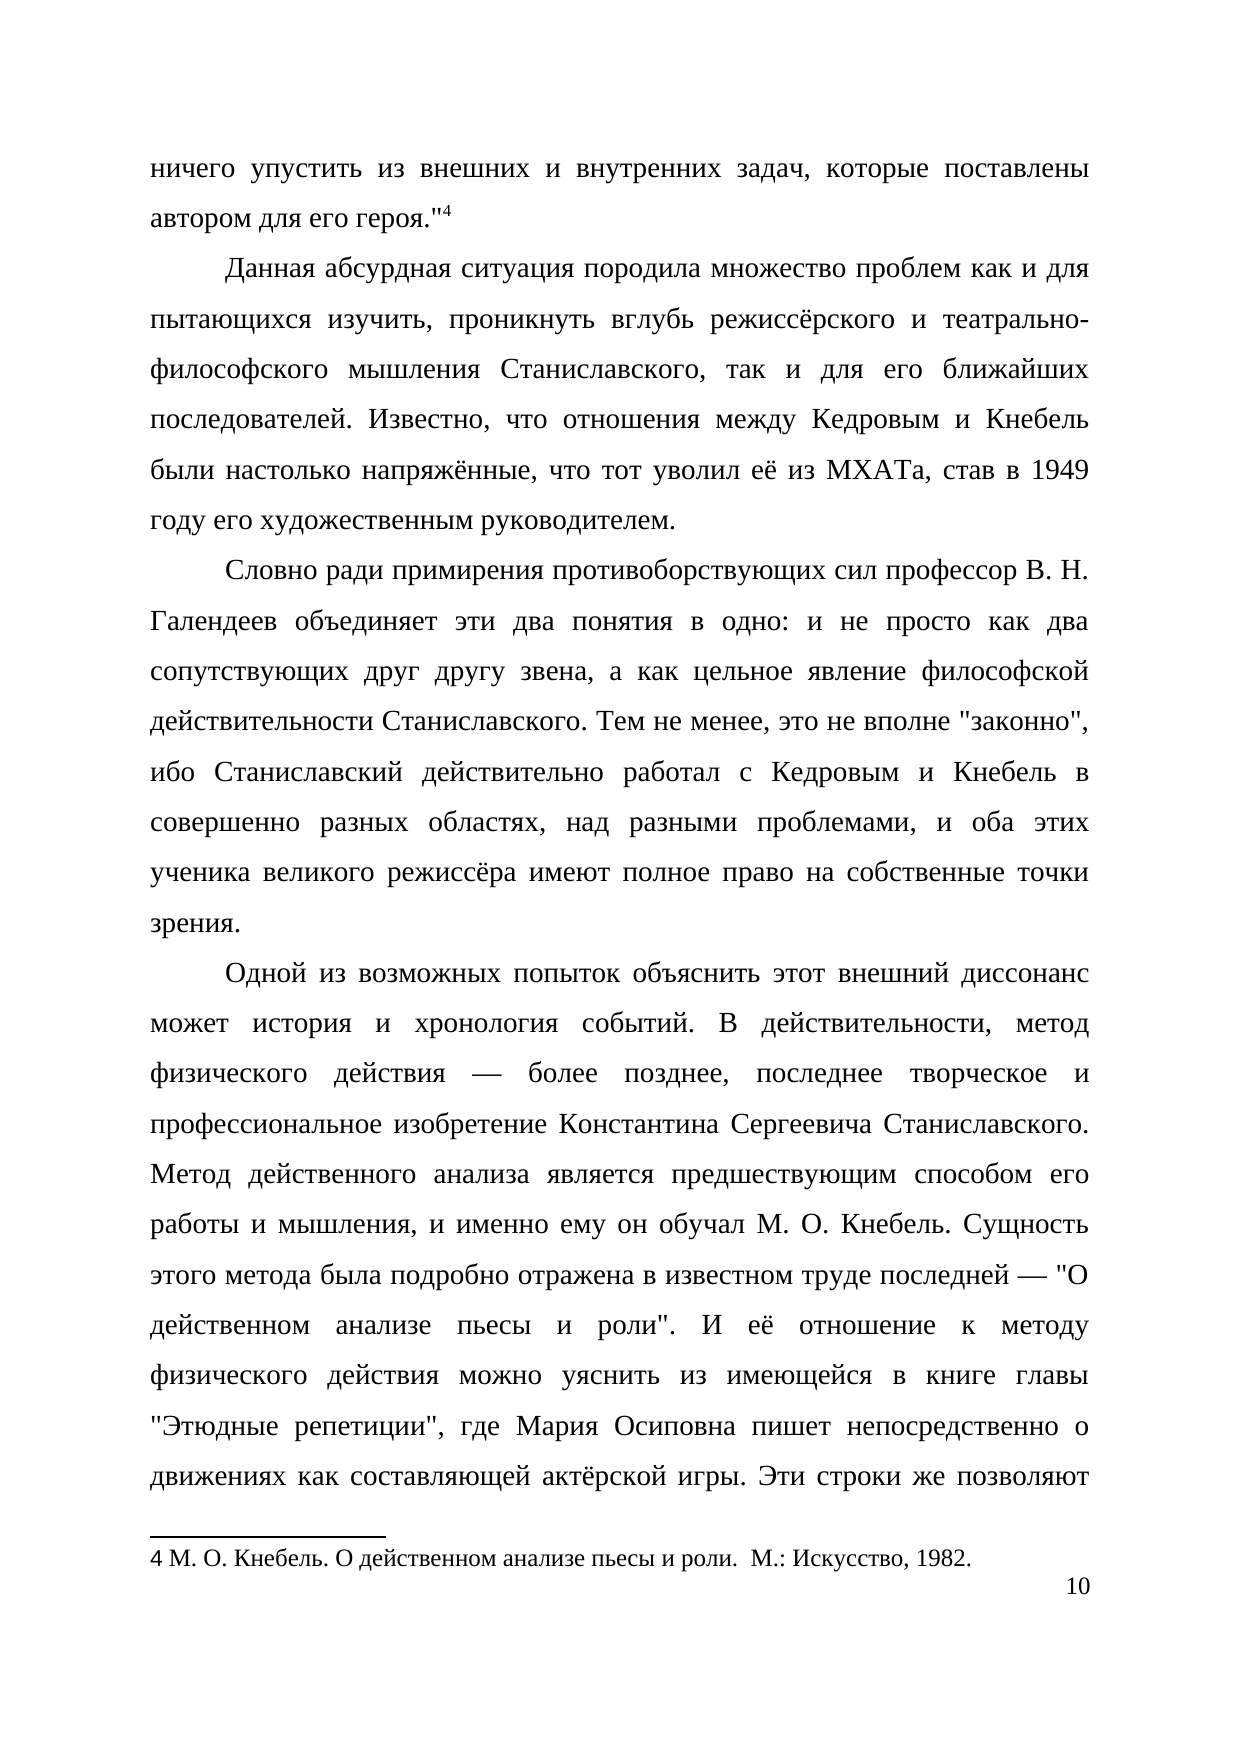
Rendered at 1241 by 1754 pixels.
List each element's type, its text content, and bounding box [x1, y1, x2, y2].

text Словно ради примирения противоборствующих сил профессор В. Н. Галендеев объединяет эти два понятия в одно: и не просто как два сопутствующих друг другу звена, а как цельное явление философской действительности Станиславского. Тем не менее, это не вполне "законно", ибо Станиславский действительно работал с Кедровым и Кнебель в совершенно разных областях, над разными проблемами, и оба этих ученика великого режиссёра имеют полное право на собственные точки зрения. [150, 552, 1090, 938]
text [150, 150, 1090, 234]
text Данная абсурдная ситуация породила множество проблем как и для пытающихся изучить, проникнуть вглубь режиссёрского и театрально-философского мышления Станиславского, так и для его ближайших последователей. Известно, что отношения между Кедровым и Кнебель были настолько напряжённые, что тот уволил её из МХАТа, став в 1949 году его художественным руководителем. [150, 251, 1090, 536]
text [150, 955, 1090, 1492]
